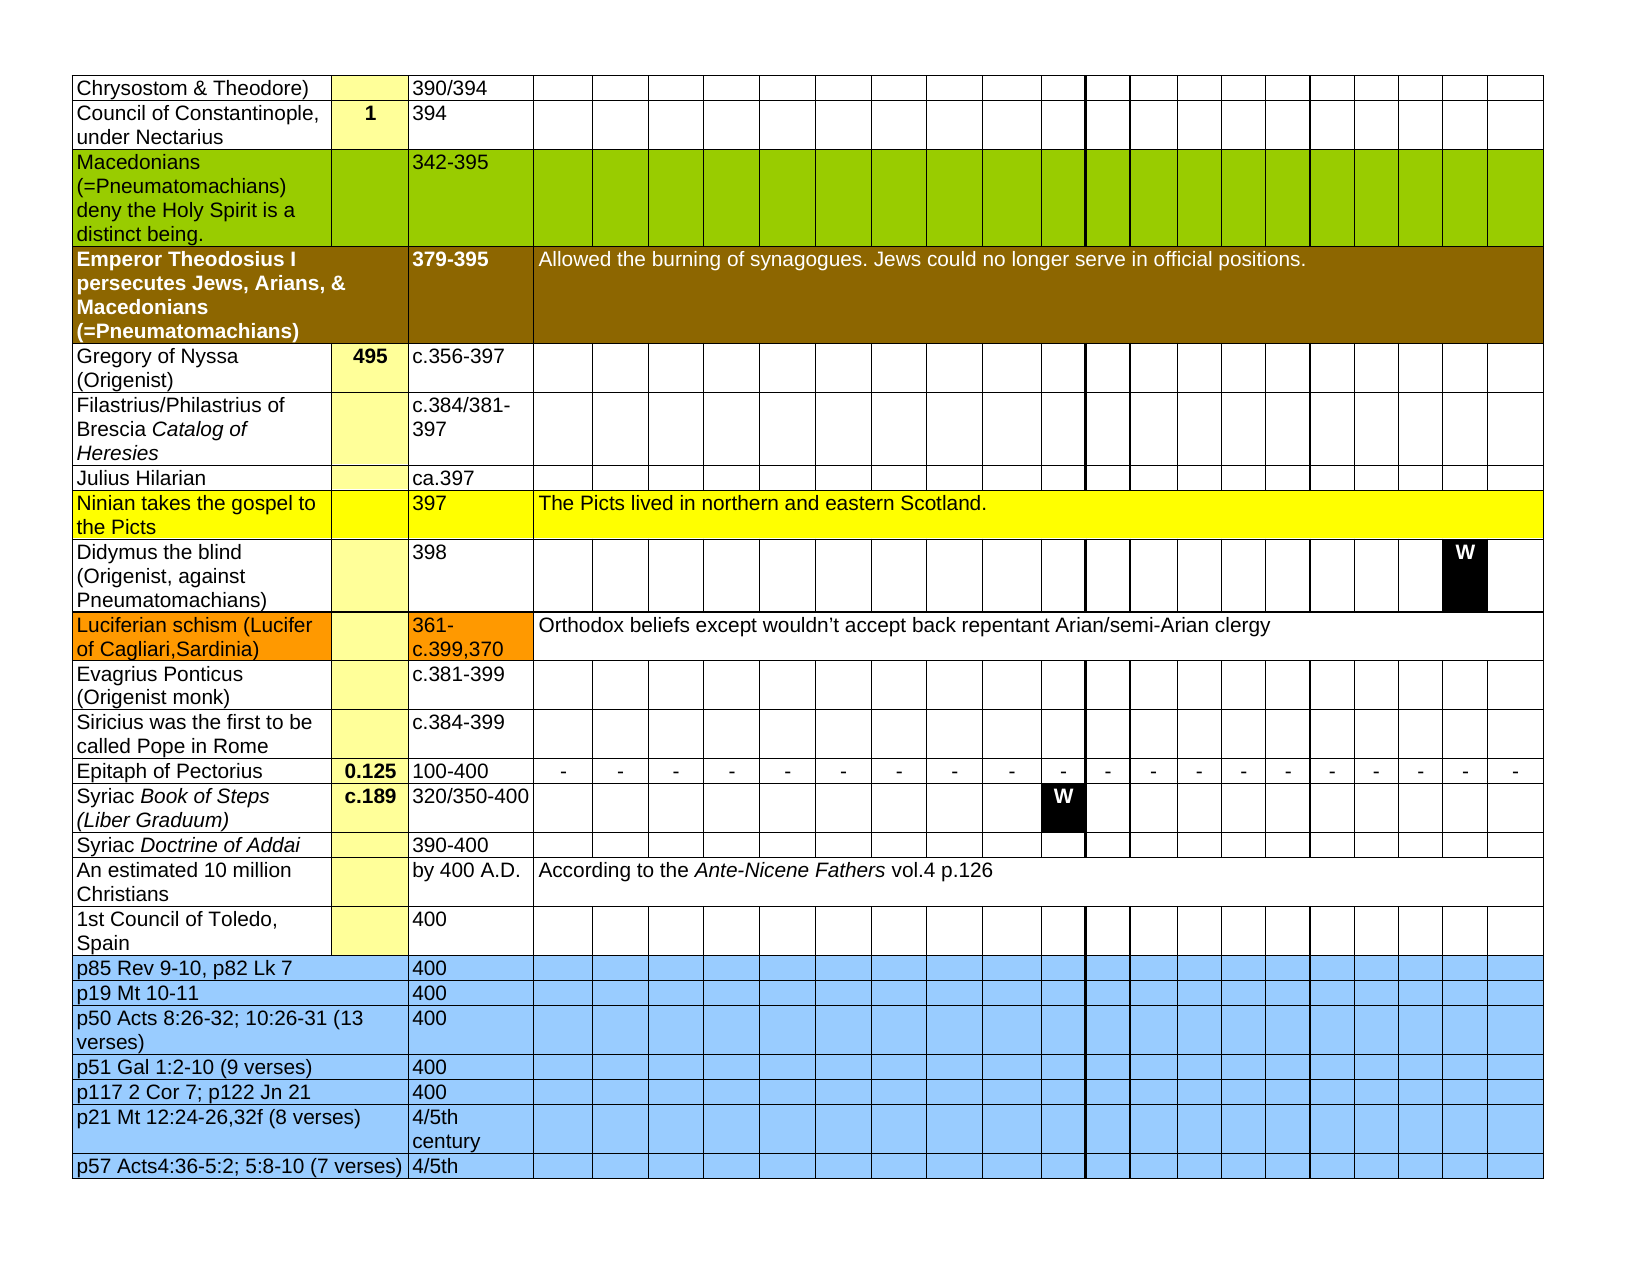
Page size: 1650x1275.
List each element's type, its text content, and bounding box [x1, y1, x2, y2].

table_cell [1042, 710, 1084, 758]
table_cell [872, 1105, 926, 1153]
table_cell [1488, 101, 1543, 149]
table_cell [1222, 540, 1265, 611]
table_cell Macedonians (=Pneumatomachians) deny the Holy Spirit is a distinct being. [73, 150, 331, 246]
table_cell [1311, 466, 1354, 489]
table_cell [983, 466, 1041, 489]
table_cell [927, 344, 982, 392]
table_cell [872, 101, 926, 149]
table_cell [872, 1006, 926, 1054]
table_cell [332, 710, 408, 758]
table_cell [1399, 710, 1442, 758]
table_cell [1488, 344, 1543, 392]
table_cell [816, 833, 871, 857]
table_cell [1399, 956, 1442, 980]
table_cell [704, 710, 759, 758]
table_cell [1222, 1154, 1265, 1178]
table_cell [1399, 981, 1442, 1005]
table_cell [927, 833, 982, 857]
table_cell [704, 466, 759, 489]
table_cell [649, 540, 703, 611]
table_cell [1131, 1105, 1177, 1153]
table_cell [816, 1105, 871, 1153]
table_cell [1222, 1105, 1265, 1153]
table_cell [1178, 76, 1221, 100]
table_cell [593, 76, 648, 100]
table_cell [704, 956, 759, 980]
table_cell [1488, 150, 1543, 246]
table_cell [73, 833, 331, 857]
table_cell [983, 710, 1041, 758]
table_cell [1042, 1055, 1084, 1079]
table_cell [1311, 101, 1354, 149]
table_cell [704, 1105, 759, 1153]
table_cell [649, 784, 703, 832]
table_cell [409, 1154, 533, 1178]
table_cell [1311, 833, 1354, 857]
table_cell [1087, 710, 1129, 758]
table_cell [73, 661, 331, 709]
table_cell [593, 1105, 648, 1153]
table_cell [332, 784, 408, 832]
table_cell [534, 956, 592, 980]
table_cell [1266, 466, 1309, 489]
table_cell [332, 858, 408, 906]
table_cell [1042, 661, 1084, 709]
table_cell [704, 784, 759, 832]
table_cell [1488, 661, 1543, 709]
table_cell [983, 540, 1041, 611]
table_cell [534, 344, 592, 392]
table_cell 397 [409, 491, 533, 538]
table_cell [927, 150, 982, 246]
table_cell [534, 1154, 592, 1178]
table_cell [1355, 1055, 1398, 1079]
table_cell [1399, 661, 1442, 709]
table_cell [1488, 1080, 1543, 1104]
table_cell [704, 393, 759, 464]
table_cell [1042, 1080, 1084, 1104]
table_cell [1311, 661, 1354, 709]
table_cell [704, 101, 759, 149]
table_cell [1443, 101, 1487, 149]
table_cell Allowed the burning of synagogues. Jews could no longer serve in official positions. [534, 247, 1543, 343]
table_cell [593, 101, 648, 149]
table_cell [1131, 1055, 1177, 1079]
table_cell [983, 393, 1041, 464]
table_cell ca.397 [409, 466, 533, 489]
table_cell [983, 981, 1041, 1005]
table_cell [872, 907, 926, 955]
table_cell [1131, 540, 1177, 611]
table_cell [593, 393, 648, 464]
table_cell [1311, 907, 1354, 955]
table_cell [649, 344, 703, 392]
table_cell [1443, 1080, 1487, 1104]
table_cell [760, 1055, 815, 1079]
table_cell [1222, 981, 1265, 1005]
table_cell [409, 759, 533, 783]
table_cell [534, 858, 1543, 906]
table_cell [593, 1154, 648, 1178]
table_cell [927, 466, 982, 489]
table_cell [1178, 540, 1221, 611]
table_cell [534, 150, 592, 246]
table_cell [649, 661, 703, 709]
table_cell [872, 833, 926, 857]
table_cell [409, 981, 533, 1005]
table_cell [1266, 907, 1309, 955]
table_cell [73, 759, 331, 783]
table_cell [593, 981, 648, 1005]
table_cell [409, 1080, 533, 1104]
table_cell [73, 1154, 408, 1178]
table_cell [332, 540, 408, 611]
table_cell [1042, 101, 1084, 149]
table_cell [816, 393, 871, 464]
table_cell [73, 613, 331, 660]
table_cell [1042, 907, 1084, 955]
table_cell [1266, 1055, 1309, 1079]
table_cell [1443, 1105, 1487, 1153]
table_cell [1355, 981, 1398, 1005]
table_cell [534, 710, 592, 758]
table_cell Ninian takes the gospel to the Picts [73, 491, 331, 538]
table_cell [1178, 101, 1221, 149]
table_cell [1042, 393, 1084, 464]
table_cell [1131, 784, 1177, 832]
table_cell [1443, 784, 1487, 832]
table_cell [1087, 150, 1129, 246]
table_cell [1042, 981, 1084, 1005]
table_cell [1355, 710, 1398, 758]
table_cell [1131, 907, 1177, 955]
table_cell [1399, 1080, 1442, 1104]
table_cell [1266, 540, 1309, 611]
table_cell [1222, 344, 1265, 392]
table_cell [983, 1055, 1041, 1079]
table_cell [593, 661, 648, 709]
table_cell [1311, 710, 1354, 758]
table_cell [1178, 393, 1221, 464]
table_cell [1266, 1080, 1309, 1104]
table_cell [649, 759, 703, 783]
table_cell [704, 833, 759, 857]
table_cell [816, 76, 871, 100]
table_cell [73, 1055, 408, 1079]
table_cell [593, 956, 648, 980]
table_cell [1042, 540, 1084, 611]
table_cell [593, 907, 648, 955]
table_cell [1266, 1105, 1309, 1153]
table_cell c.356-397 [409, 344, 533, 392]
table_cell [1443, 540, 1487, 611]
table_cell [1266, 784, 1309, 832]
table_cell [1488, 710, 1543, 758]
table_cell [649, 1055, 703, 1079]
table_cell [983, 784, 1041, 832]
table_cell 379-395 [409, 247, 533, 343]
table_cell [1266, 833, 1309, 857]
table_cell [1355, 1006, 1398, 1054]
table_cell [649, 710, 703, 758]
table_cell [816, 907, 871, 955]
table_cell 1 [332, 101, 408, 149]
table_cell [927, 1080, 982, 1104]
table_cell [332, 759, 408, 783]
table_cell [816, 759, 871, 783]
table_cell [1131, 393, 1177, 464]
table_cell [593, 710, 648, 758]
table_cell [760, 150, 815, 246]
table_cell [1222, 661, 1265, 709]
table_cell [332, 150, 408, 246]
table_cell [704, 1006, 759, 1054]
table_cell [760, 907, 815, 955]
table_cell [649, 466, 703, 489]
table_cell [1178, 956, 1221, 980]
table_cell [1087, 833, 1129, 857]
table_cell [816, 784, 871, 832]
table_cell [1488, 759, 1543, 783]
table_cell [816, 101, 871, 149]
table_cell [1042, 344, 1084, 392]
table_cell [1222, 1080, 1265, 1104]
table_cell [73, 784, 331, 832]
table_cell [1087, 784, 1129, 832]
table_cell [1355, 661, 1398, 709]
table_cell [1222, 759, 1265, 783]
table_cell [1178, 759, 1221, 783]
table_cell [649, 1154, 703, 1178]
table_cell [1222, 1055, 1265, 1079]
table_cell [534, 540, 592, 611]
table_cell Julius Hilarian [73, 466, 331, 489]
table_cell [983, 150, 1041, 246]
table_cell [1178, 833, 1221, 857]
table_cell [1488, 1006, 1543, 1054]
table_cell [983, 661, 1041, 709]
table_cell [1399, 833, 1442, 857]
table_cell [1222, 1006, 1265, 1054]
table_cell [1222, 393, 1265, 464]
table_cell [1443, 150, 1487, 246]
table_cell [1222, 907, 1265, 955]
table_cell [1131, 466, 1177, 489]
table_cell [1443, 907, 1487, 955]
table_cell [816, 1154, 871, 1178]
table_cell [927, 76, 982, 100]
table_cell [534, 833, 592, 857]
table_cell [1355, 150, 1398, 246]
table_cell [704, 540, 759, 611]
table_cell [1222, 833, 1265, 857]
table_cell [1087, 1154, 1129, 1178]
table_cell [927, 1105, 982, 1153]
table_cell [1222, 101, 1265, 149]
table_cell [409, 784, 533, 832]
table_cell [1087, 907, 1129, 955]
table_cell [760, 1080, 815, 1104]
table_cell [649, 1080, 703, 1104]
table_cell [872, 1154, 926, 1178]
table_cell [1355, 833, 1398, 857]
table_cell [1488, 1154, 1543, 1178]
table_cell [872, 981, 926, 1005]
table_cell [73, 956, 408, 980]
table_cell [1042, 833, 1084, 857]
table_cell [1178, 150, 1221, 246]
table_cell [332, 76, 408, 100]
table_cell c.360-390/394 [409, 76, 533, 100]
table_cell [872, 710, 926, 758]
table_cell The Picts lived in northern and eastern Scotland. [534, 491, 1543, 538]
table_cell [927, 101, 982, 149]
table_cell [704, 76, 759, 100]
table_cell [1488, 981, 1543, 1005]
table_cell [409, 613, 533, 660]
table_cell [1042, 466, 1084, 489]
table_cell [1222, 466, 1265, 489]
table_cell [1131, 344, 1177, 392]
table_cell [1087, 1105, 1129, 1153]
table_cell [1399, 150, 1442, 246]
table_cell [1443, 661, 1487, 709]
table_cell Council of , under Nectarius [73, 101, 331, 149]
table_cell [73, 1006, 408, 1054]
table_cell [649, 393, 703, 464]
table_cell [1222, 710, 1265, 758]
table_cell [760, 101, 815, 149]
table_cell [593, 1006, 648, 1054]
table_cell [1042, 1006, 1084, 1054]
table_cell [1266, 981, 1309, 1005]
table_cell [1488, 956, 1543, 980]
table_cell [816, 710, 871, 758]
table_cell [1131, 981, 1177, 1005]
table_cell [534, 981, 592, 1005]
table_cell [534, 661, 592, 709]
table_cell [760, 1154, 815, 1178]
table_cell [760, 344, 815, 392]
table_cell [927, 540, 982, 611]
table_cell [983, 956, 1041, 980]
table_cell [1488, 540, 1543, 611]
table_cell [760, 466, 815, 489]
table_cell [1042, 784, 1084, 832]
table_cell [872, 344, 926, 392]
table_cell [1443, 393, 1487, 464]
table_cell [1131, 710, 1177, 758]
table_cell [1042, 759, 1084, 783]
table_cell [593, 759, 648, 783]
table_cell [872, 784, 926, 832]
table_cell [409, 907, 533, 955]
table_cell [534, 393, 592, 464]
table_cell [983, 101, 1041, 149]
table_cell [760, 540, 815, 611]
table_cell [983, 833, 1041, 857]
table_cell Gregory of Nyssa (Origenist) [73, 344, 331, 392]
table_cell [1311, 344, 1354, 392]
table_cell [1222, 76, 1265, 100]
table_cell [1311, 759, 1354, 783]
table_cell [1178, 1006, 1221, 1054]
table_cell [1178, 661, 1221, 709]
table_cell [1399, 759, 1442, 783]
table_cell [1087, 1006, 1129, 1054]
table_cell [593, 540, 648, 611]
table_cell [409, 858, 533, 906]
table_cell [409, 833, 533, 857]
table_cell [534, 76, 592, 100]
table_cell [1355, 466, 1398, 489]
table_cell [872, 466, 926, 489]
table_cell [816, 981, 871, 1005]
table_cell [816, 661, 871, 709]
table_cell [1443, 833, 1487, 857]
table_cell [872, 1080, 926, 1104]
table_cell [760, 393, 815, 464]
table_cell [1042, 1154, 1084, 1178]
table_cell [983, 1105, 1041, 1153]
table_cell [73, 76, 331, 100]
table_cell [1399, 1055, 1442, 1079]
table_cell [1087, 393, 1129, 464]
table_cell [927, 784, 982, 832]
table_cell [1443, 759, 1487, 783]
table_cell [649, 150, 703, 246]
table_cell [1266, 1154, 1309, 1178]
table_cell [1399, 393, 1442, 464]
table_cell [983, 344, 1041, 392]
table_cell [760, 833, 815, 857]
table_cell [872, 76, 926, 100]
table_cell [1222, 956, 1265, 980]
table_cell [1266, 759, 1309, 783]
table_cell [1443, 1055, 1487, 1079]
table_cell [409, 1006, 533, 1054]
table_cell [816, 344, 871, 392]
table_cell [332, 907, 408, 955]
table_cell [704, 150, 759, 246]
table_cell [1443, 344, 1487, 392]
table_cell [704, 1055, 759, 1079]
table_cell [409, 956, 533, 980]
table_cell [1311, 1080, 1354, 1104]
table_cell [1266, 101, 1309, 149]
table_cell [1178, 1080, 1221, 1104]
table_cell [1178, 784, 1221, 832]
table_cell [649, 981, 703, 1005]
table_cell [1488, 393, 1543, 464]
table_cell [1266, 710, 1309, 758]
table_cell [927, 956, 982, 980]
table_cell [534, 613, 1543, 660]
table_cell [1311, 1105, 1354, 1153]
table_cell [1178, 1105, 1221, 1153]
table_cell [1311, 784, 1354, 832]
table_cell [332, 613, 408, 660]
table_cell [816, 150, 871, 246]
table_cell [1266, 344, 1309, 392]
table_cell [332, 393, 408, 464]
table_cell [1443, 76, 1487, 100]
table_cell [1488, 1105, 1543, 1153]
table_cell [1087, 76, 1129, 100]
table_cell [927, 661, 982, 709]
table_cell [1399, 344, 1442, 392]
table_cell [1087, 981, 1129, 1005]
table_cell [1355, 540, 1398, 611]
table_cell [1311, 540, 1354, 611]
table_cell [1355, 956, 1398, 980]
table_cell [593, 150, 648, 246]
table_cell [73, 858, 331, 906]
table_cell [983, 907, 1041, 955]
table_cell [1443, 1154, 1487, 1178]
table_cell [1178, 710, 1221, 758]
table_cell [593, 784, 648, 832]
table_cell [593, 344, 648, 392]
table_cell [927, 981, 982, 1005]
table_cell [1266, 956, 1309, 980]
table_cell [1131, 76, 1177, 100]
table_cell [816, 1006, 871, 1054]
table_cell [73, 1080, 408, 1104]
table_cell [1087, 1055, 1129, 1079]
table_cell [760, 76, 815, 100]
table_cell [816, 540, 871, 611]
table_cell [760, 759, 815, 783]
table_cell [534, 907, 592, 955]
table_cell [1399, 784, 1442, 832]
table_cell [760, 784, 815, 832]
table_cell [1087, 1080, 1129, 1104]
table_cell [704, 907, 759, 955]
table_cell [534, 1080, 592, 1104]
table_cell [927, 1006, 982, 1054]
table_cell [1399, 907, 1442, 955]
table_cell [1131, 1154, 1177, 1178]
table_cell [1266, 76, 1309, 100]
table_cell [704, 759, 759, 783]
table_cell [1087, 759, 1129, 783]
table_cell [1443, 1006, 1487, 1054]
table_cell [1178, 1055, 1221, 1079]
table_cell 398 [409, 540, 533, 611]
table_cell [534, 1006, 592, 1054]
table_cell [1399, 466, 1442, 489]
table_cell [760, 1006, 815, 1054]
table_cell [1311, 150, 1354, 246]
table_cell [1355, 76, 1398, 100]
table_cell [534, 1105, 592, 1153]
table_cell [1087, 344, 1129, 392]
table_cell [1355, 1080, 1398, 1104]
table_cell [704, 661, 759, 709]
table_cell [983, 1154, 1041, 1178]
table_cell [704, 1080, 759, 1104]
table_cell Filastrius/Philastrius of Brescia Catalog of Heresies [73, 393, 331, 464]
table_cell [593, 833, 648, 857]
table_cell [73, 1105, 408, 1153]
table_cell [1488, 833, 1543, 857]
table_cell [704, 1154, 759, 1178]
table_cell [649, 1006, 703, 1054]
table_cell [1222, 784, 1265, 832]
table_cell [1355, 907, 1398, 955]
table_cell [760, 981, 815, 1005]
table_cell [1399, 76, 1442, 100]
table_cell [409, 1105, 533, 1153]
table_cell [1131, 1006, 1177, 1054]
table_cell [1222, 150, 1265, 246]
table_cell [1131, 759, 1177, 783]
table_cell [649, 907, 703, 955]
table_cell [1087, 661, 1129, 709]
table_cell [872, 150, 926, 246]
table_cell [649, 101, 703, 149]
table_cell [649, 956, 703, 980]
table_cell [1488, 76, 1543, 100]
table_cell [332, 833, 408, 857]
table_cell [927, 393, 982, 464]
table_cell [1443, 466, 1487, 489]
table_cell [649, 76, 703, 100]
table_cell [1131, 101, 1177, 149]
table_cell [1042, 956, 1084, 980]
table_cell [1178, 344, 1221, 392]
table_cell [1355, 344, 1398, 392]
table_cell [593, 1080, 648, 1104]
table_cell [1131, 150, 1177, 246]
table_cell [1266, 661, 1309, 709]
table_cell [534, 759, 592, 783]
table_cell [534, 466, 592, 489]
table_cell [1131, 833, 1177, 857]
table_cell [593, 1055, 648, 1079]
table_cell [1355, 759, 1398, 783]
table_cell [983, 76, 1041, 100]
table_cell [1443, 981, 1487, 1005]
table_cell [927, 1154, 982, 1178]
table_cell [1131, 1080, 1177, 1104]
table_cell [1488, 466, 1543, 489]
table_cell [872, 540, 926, 611]
table_cell 495 [332, 344, 408, 392]
table_cell [1042, 76, 1084, 100]
table_cell [332, 491, 408, 538]
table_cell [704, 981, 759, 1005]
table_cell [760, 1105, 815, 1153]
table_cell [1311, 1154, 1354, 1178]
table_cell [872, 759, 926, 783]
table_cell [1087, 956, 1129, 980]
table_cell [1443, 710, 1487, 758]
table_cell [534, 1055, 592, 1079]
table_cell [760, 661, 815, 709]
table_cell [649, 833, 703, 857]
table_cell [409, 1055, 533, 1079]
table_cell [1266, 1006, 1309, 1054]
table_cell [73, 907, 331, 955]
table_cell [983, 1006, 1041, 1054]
table_cell [1266, 150, 1309, 246]
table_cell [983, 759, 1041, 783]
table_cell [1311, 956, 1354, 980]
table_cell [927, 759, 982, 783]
table_cell Emperor Theodosius I persecutes Jews, Arians, & Macedonians (=Pneumatomachians) [73, 247, 408, 343]
table_cell 342-395 [409, 150, 533, 246]
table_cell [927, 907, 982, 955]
table_cell [704, 344, 759, 392]
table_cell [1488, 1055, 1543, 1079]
table_cell [1399, 101, 1442, 149]
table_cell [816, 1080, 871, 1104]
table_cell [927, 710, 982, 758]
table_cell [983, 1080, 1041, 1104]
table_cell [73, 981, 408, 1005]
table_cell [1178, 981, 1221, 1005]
table_cell [534, 101, 592, 149]
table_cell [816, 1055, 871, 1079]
table_cell [1311, 76, 1354, 100]
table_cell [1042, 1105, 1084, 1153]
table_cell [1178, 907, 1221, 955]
table_cell [1087, 101, 1129, 149]
table_cell [593, 466, 648, 489]
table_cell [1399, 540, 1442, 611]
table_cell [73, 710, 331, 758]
table_cell [1178, 466, 1221, 489]
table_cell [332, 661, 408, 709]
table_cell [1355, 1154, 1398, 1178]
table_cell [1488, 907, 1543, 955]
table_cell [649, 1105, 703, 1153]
table_cell [1355, 101, 1398, 149]
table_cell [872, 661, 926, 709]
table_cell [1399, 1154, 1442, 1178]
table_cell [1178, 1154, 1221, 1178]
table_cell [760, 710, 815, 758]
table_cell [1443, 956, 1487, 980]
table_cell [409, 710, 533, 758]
table_cell [1087, 466, 1129, 489]
table_cell [816, 466, 871, 489]
table_cell [1311, 393, 1354, 464]
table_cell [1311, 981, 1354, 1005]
table_cell 394 [409, 101, 533, 149]
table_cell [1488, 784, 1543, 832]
table_cell c.384/381-397 [409, 393, 533, 464]
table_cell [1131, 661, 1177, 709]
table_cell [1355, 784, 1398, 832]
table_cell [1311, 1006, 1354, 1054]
table_cell [872, 393, 926, 464]
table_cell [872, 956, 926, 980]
table_cell [332, 466, 408, 489]
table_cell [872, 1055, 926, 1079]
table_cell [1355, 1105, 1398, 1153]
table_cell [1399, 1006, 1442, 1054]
table_cell [1266, 393, 1309, 464]
table_cell [1087, 540, 1129, 611]
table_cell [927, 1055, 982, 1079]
table_cell [1042, 150, 1084, 246]
table_cell [1355, 393, 1398, 464]
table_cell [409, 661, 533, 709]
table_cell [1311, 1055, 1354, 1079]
table_cell Didymus the blind (Origenist, against Pneumatomachians) [73, 540, 331, 611]
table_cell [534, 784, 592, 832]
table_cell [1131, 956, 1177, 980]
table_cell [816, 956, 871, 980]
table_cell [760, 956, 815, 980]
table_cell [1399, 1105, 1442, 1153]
